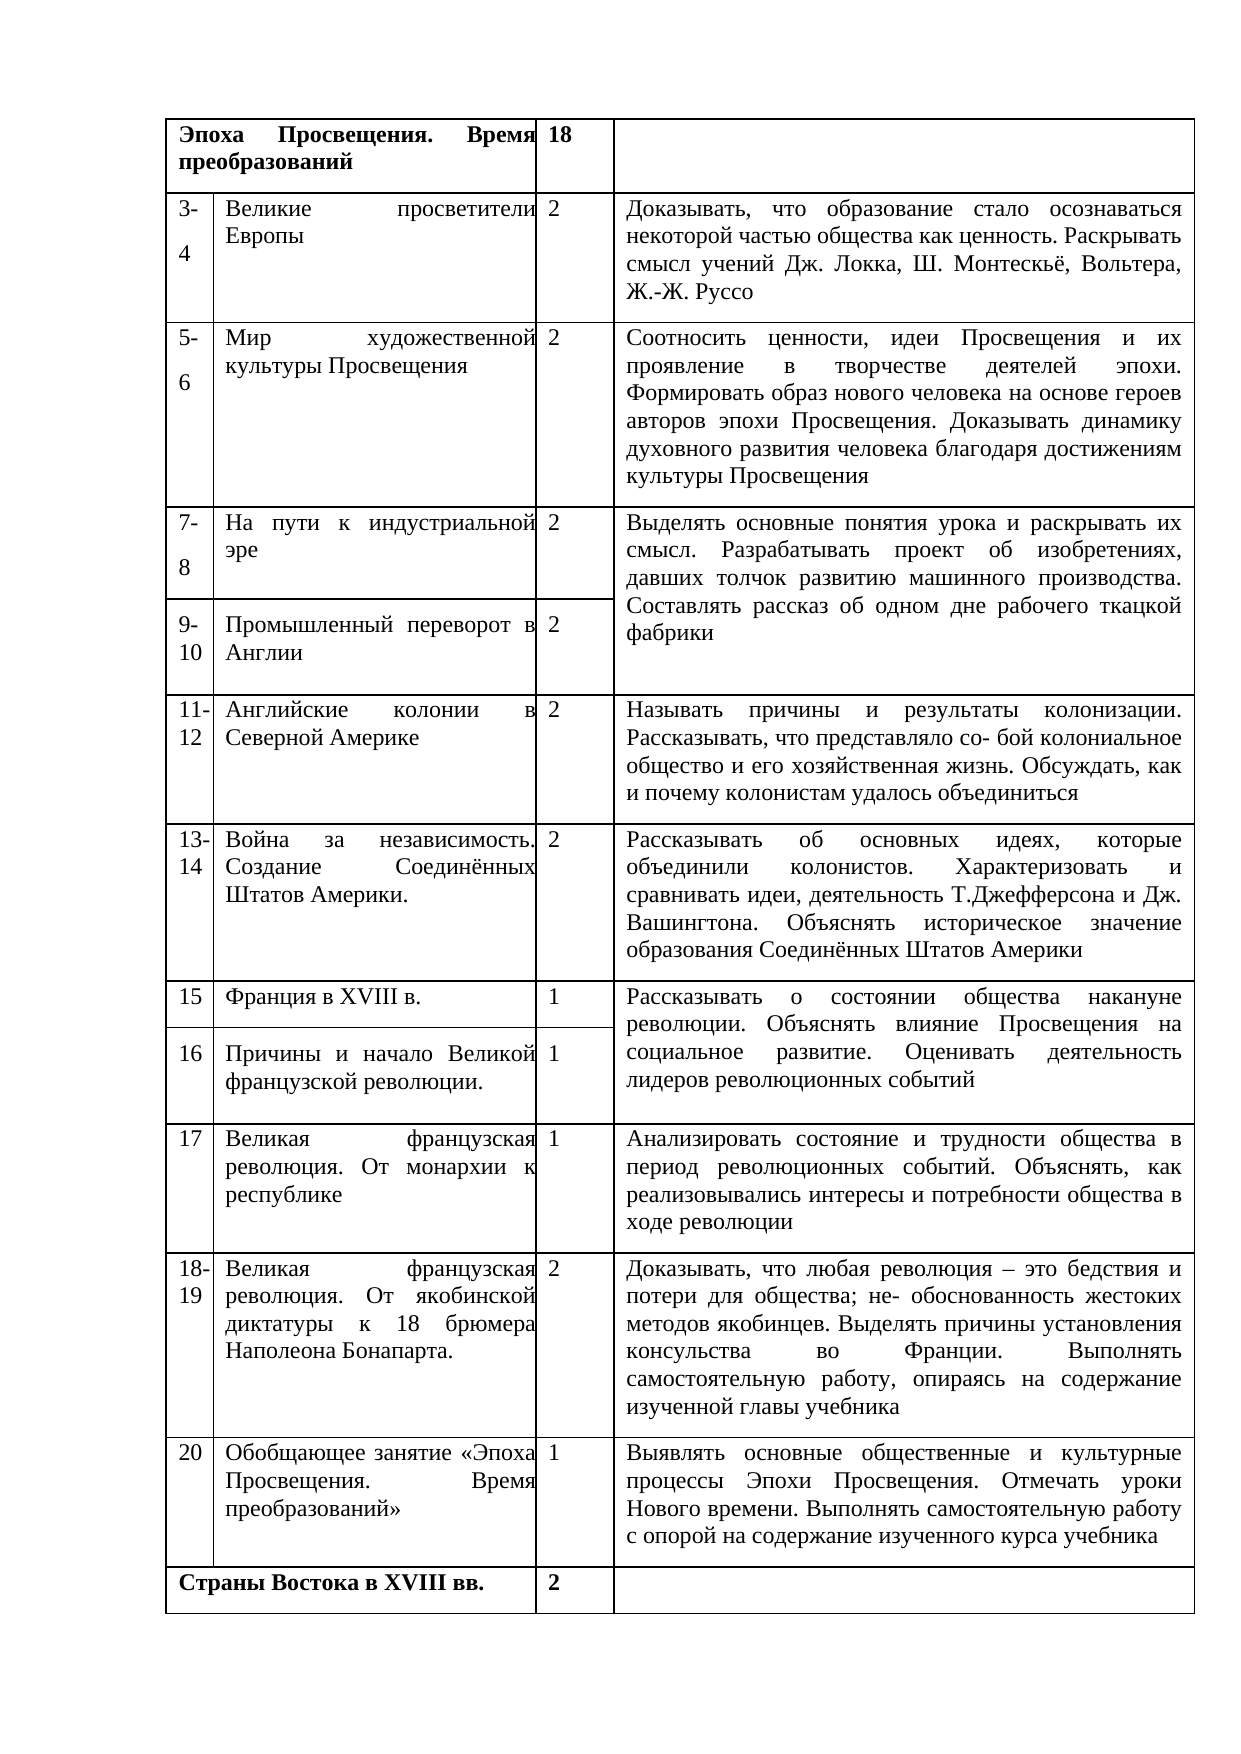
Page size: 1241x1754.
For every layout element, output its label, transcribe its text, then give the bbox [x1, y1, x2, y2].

table_cell 17 [167, 1125, 213, 1252]
table_cell 7- 8 [167, 508, 213, 598]
table_cell Великая французская революция. От монархии к республике [214, 1125, 535, 1252]
table_cell 1 [537, 982, 613, 1027]
table_cell 1 [537, 1438, 613, 1566]
table_cell Рассказывать об основных идеях, которые объединили колонистов. Характеризовать и сравнивать идеи, деятельность Т.Джефферсона и Дж. Вашингтона. Объяснять историческое значение образования Соединённых Штатов Америки [615, 825, 1194, 980]
table_cell 11-12 [167, 696, 213, 823]
table_cell Доказывать, что любая революция – это бедствия и потери для общества; не- обоснованность жестоких методов якобинцев. Выделять причины установления консульства во Франции. Выполнять самостоятельную работу, опираясь на содержание изученной главы учебника [615, 1254, 1194, 1437]
table_cell 2 [537, 508, 613, 598]
table_cell [615, 1568, 1194, 1613]
table_cell 2 [537, 194, 613, 322]
table_cell Называть причины и результаты колонизации. Рассказывать, что представляло со- бой колониальное общество и его хозяйственная жизнь. Обсуждать, как и почему колонистам удалось объединиться [615, 696, 1194, 823]
table_cell 20 [167, 1438, 213, 1566]
table_cell 3- 4 [167, 194, 213, 322]
table_cell 2 [537, 1568, 613, 1613]
table_cell На пути к индустриальной эре [214, 508, 535, 598]
table_cell Промышленный переворот в Англии [214, 600, 535, 694]
table_cell 18-19 [167, 1254, 213, 1437]
table_cell 16 [167, 1028, 213, 1123]
table_cell 15 [167, 982, 213, 1027]
table_cell Английские колонии в Северной Америке [214, 696, 535, 823]
table_cell Франция в XVIII в. [214, 982, 535, 1027]
table_cell 1 [537, 1125, 613, 1252]
table_cell Соотносить ценности, идеи Просвещения и их проявление в творчестве деятелей эпохи. Формировать образ нового человека на основе героев авторов эпохи Просвещения. Доказывать динамику духовного развития человека благодаря достижениям культуры Просвещения [615, 323, 1194, 506]
table_cell 13-14 [167, 825, 213, 980]
table_cell Доказывать, что образование стало осознаваться некоторой частью общества как ценность. Раскрывать смысл учений Дж. Локка, Ш. Монтескьё, Вольтера, Ж.-Ж. Руссо [615, 194, 1194, 322]
table_cell Великие просветители Европы [214, 194, 535, 322]
table_cell Анализировать состояние и трудности общества в период революционных событий. Объяснять, как реализовывались интересы и потребности общества в ходе революции [615, 1125, 1194, 1252]
table_cell 5- 6 [167, 323, 213, 506]
table_cell Великая французская революция. От якобинской диктатуры к 18 брюмера Наполеона Бонапарта. [214, 1254, 535, 1437]
table_cell 18 [537, 120, 613, 192]
table_cell 2 [537, 825, 613, 980]
table_cell Выделять основные понятия урока и раскрывать их смысл. Разрабатывать проект об изобретениях, давших толчок развитию машинного производства. Составлять рассказ об одном дне рабочего ткацкой фабрики [615, 508, 1194, 694]
table_cell 1 [537, 1028, 613, 1123]
table_cell 2 [537, 600, 613, 694]
table_cell Причины и начало Великой французской революции. [214, 1028, 535, 1123]
table_cell Обобщающее занятие «Эпоха Просвещения. Время преобразований» [214, 1438, 535, 1566]
table_cell Страны Востока в XVIII вв. [167, 1568, 535, 1613]
table_cell 2 [537, 323, 613, 506]
table_cell Выявлять основные общественные и культурные процессы Эпохи Просвещения. Отмечать уроки Нового времени. Выполнять самостоятельную работу с опорой на содержание изученного курса учебника [615, 1438, 1194, 1566]
table_cell 2 [537, 1254, 613, 1437]
table_cell Мир художественной культуры Просвещения [214, 323, 535, 506]
table_cell Рассказывать о состоянии общества накануне революции. Объяснять влияние Просвещения на социальное развитие. Оценивать деятельность лидеров революционных событий [615, 982, 1194, 1123]
table_cell Война за независимость. Создание Соединённых Штатов Америки. [214, 825, 535, 980]
table_cell 9-10 [167, 600, 213, 694]
table_cell [615, 120, 1194, 192]
table_cell Эпоха Просвещения. Время преобразований [167, 120, 535, 192]
table_cell 2 [537, 696, 613, 823]
